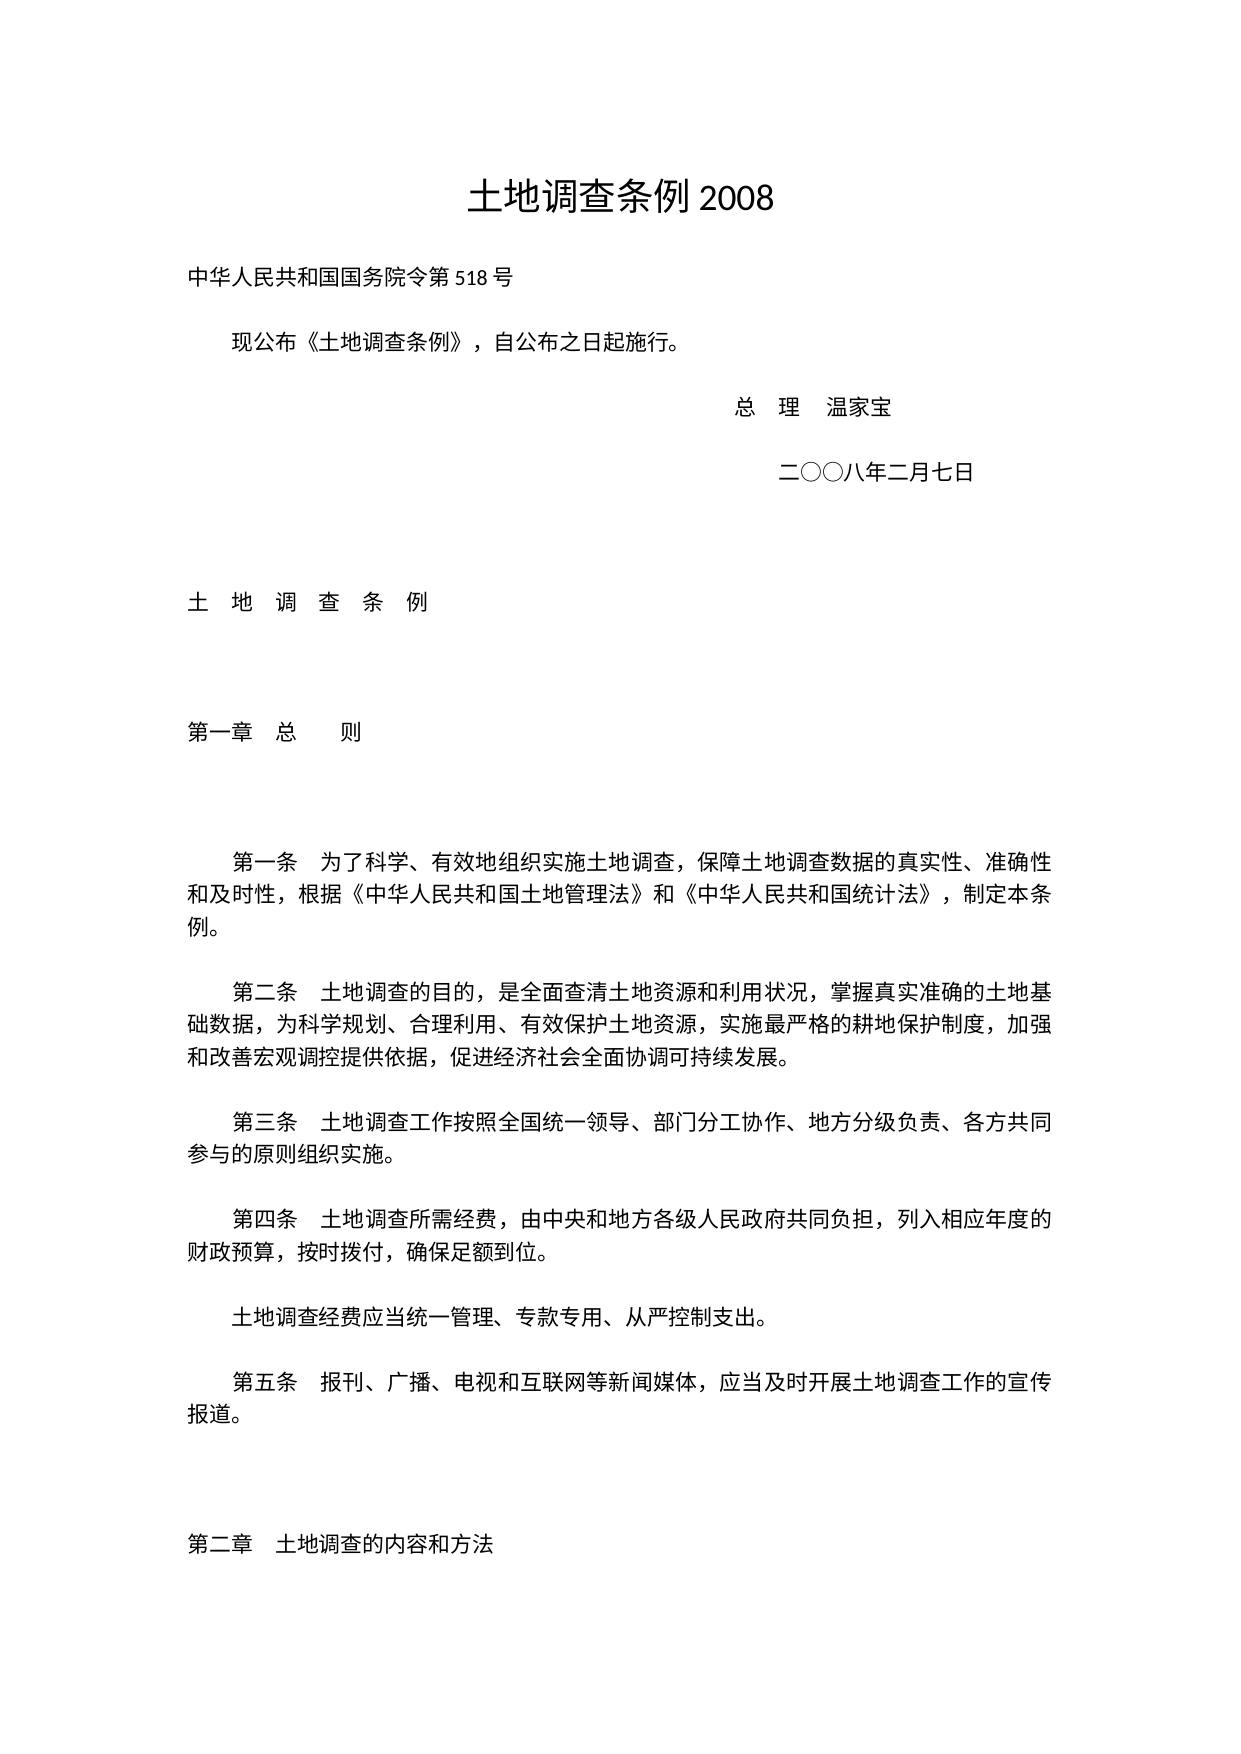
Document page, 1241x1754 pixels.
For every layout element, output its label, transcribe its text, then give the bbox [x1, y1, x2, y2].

text 土 地 调 查 条 例 [187, 584, 1053, 617]
text 土地调查条例2008 [187, 162, 1053, 227]
text 第五条 报刊、广播、电视和互联网等新闻媒体，应当及时开展土地调查工作的宣传报道。 [187, 1364, 1053, 1429]
text 现公布《土地调查条例》，自公布之日起施行。 [187, 324, 1053, 357]
text 第一条 为了科学、有效地组织实施土地调查，保障土地调查数据的真实性、准确性和及时性，根据《中华人民共和国土地管理法》和《中华人民共和国统计法》，制定本条例。 [187, 844, 1053, 942]
text 中华人民共和国国务院令第518号 [187, 259, 1053, 292]
text 第四条 土地调查所需经费，由中央和地方各级人民政府共同负担，列入相应年度的财政预算，按时拨付，确保足额到位。 [187, 1202, 1053, 1267]
text 总 理 温家宝 [187, 389, 1053, 422]
text 第二章 土地调查的内容和方法 [187, 1527, 1053, 1559]
text 二○○八年二月七日 [187, 454, 1053, 487]
text 第一章 总 则 [187, 714, 1053, 747]
text 土地调查经费应当统一管理、专款专用、从严控制支出。 [187, 1299, 1053, 1332]
text 第二条 土地调查的目的，是全面查清土地资源和利用状况，掌握真实准确的土地基础数据，为科学规划、合理利用、有效保护土地资源，实施最严格的耕地保护制度，加强和改善宏观调控提供依据，促进经济社会全面协调可持续发展。 [187, 974, 1053, 1072]
text 第三条 土地调查工作按照全国统一领导、部门分工协作、地方分级负责、各方共同参与的原则组织实施。 [187, 1104, 1053, 1169]
